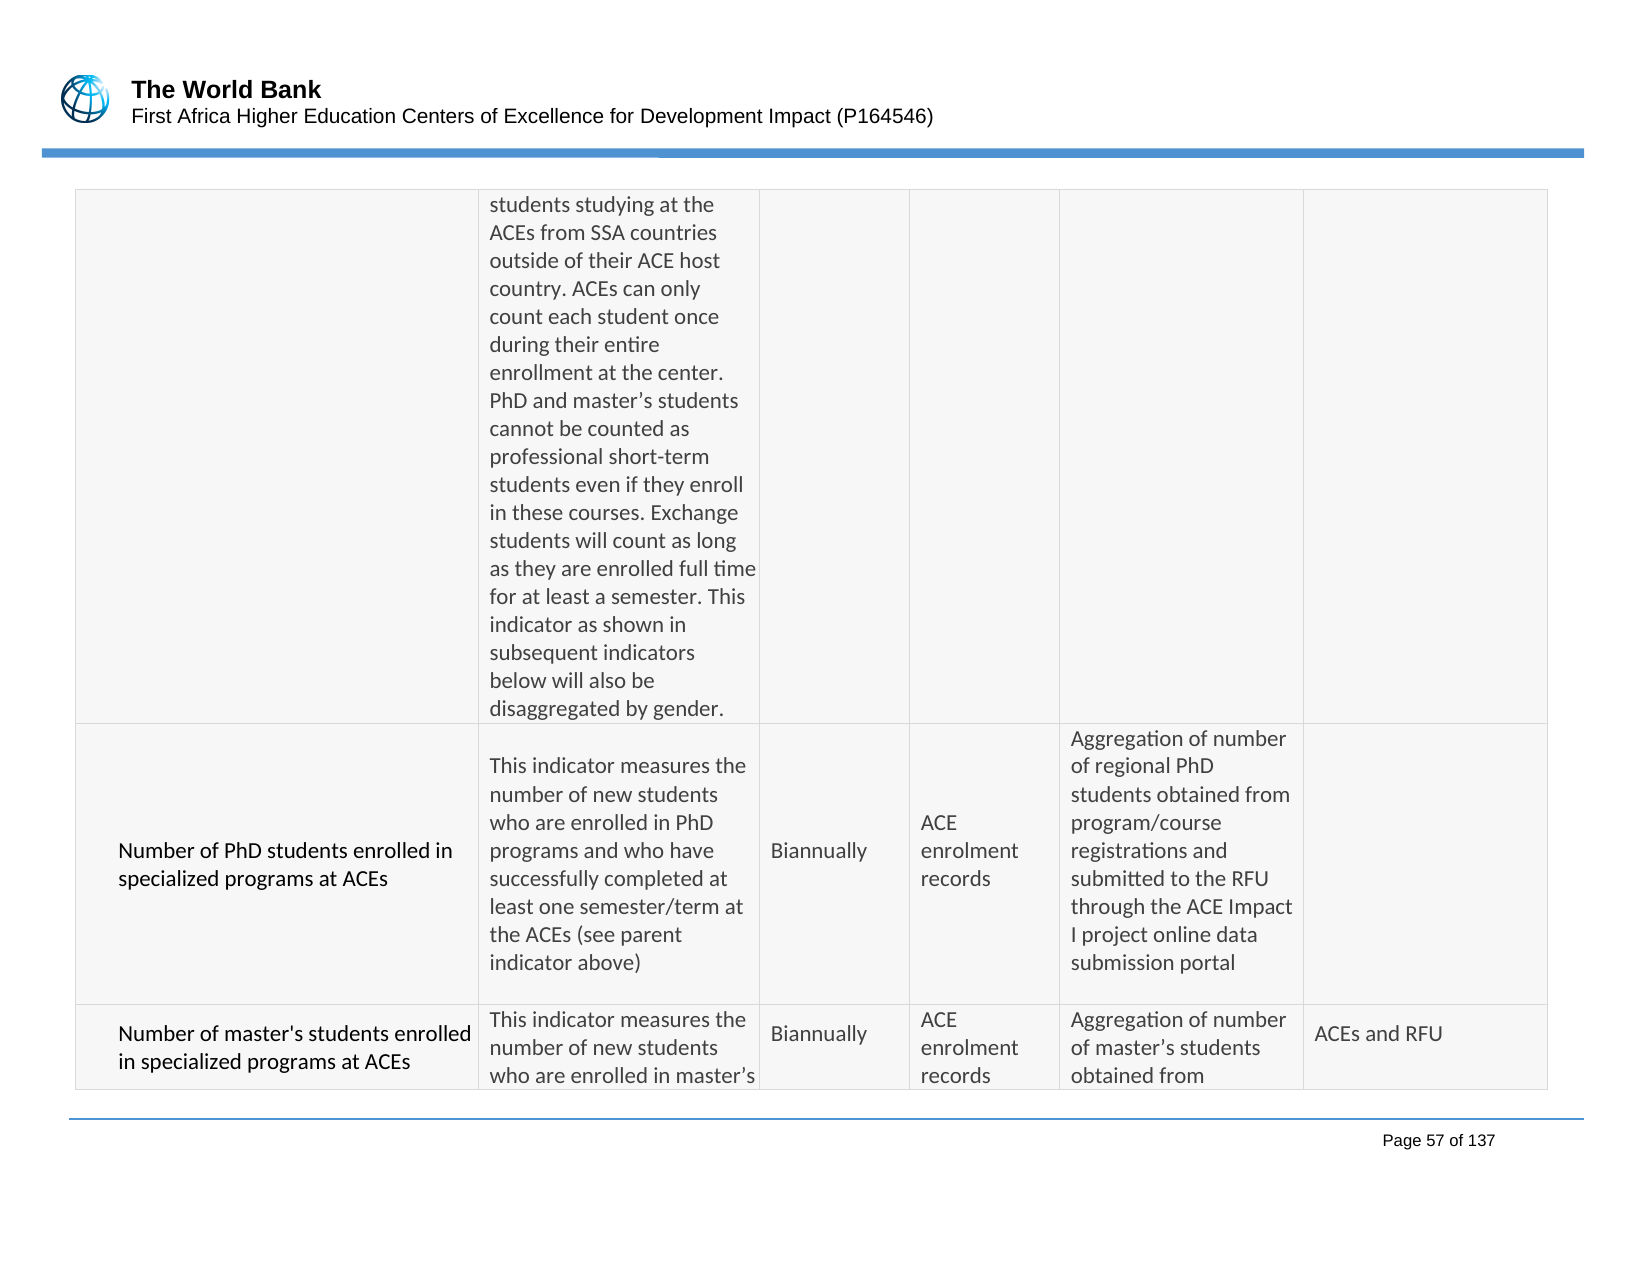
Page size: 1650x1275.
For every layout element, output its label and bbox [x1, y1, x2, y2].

picture [92, 75, 110, 111]
picture [83, 85, 89, 93]
picture [76, 83, 83, 89]
picture [61, 75, 110, 123]
